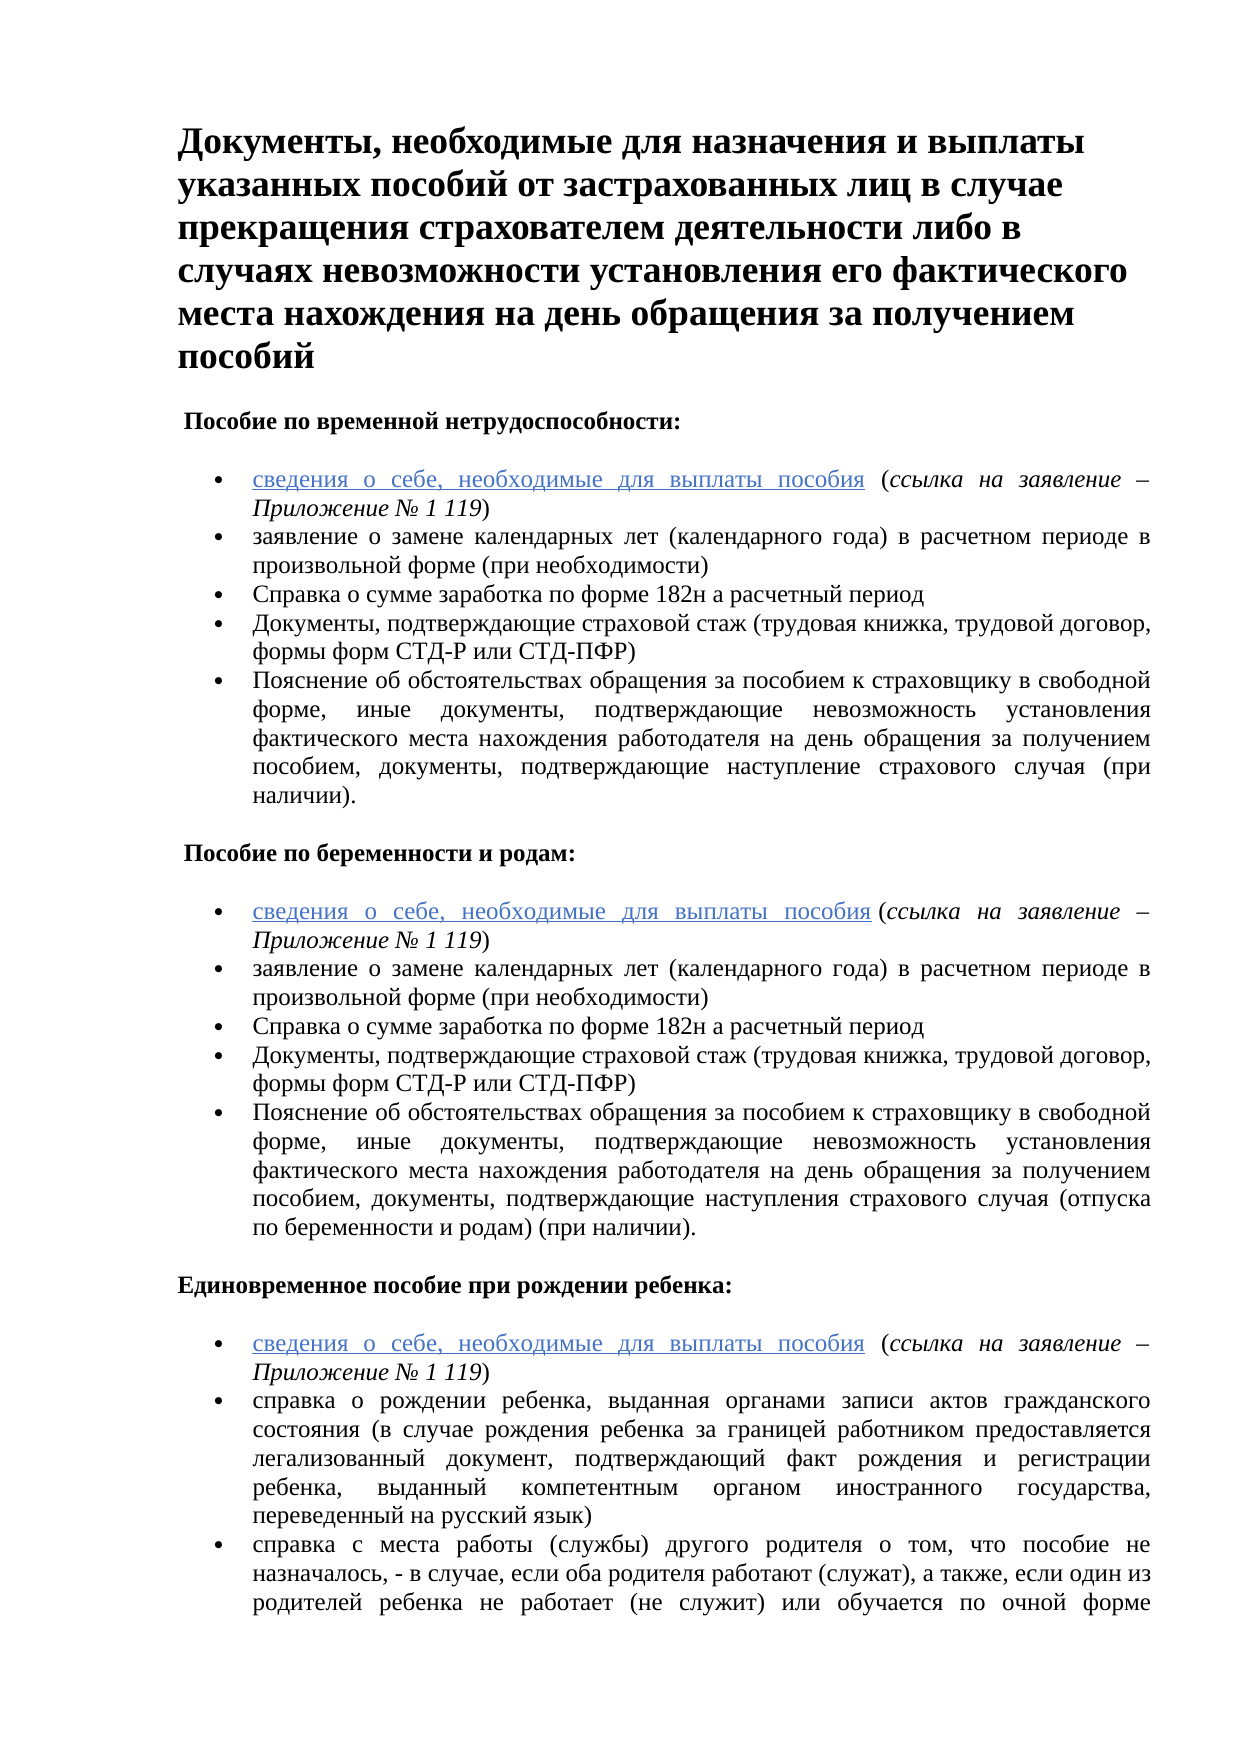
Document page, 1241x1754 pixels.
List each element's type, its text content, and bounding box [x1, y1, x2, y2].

list Справка о сумме заработка по форме 182н а расчетный период [215, 579, 1152, 608]
list Пояснение об обстоятельствах обращения за пособием к страховщику в свободной форме, иные документы, подтверждающие невозможность установления фактического места нахождения работодателя на день обращения за получением пособием, документы, подтверждающие наступления страхового случая (отпуска по беременности и родам) (при наличии). [215, 1097, 1152, 1241]
text Пособие по временной нетрудоспособности: [177, 406, 1152, 435]
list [215, 1529, 1152, 1616]
list заявление о замене календарных лет (календарного года) в расчетном периоде в произвольной форме (при необходимости) [215, 953, 1152, 1011]
text Документы, необходимые для назначения и выплаты указанных пособий от застрахованных лиц в случае прекращения страхователем деятельности либо в случаях невозможности установления его фактического места нахождения на день обращения за получением пособий [177, 118, 1152, 377]
list Справка о сумме заработка по форме 182н а расчетный период [215, 1011, 1152, 1040]
text Пособие по беременности и родам: [177, 838, 1152, 867]
list справка о рождении ребенка, выданная органами записи актов гражданского состояния (в случае рождения ребенка за границей работником предоставляется легализованный документ, подтверждающий факт рождения и регистрации ребенка, выданный компетентным органом иностранного государства, переведенный на русский язык) [215, 1386, 1152, 1529]
list сведения о себе, необходимые для выплаты пособия (ссылка на заявление – Приложение № 1 119) [215, 464, 1152, 521]
list сведения о себе, необходимые для выплаты пособия (ссылка на заявление – Приложение № 1 119) [215, 1328, 1152, 1386]
list Документы, подтверждающие страховой стаж (трудовая книжка, трудовой договор, формы форм СТД-Р или СТД-ПФР) [215, 1040, 1152, 1097]
text Единовременное пособие при рождении ребенка: [177, 1270, 1152, 1299]
list сведения о себе, необходимые для выплаты пособия (ссылка на заявление – Приложение № 1 119) [215, 896, 1152, 953]
list Пояснение об обстоятельствах обращения за пособием к страховщику в свободной форме, иные документы, подтверждающие невозможность установления фактического места нахождения работодателя на день обращения за получением пособием, документы, подтверждающие наступление страхового случая (при наличии). [215, 665, 1152, 809]
list заявление о замене календарных лет (календарного года) в расчетном периоде в произвольной форме (при необходимости) [215, 521, 1152, 579]
list Документы, подтверждающие страховой стаж (трудовая книжка, трудовой договор, формы форм СТД-Р или СТД-ПФР) [215, 608, 1152, 665]
